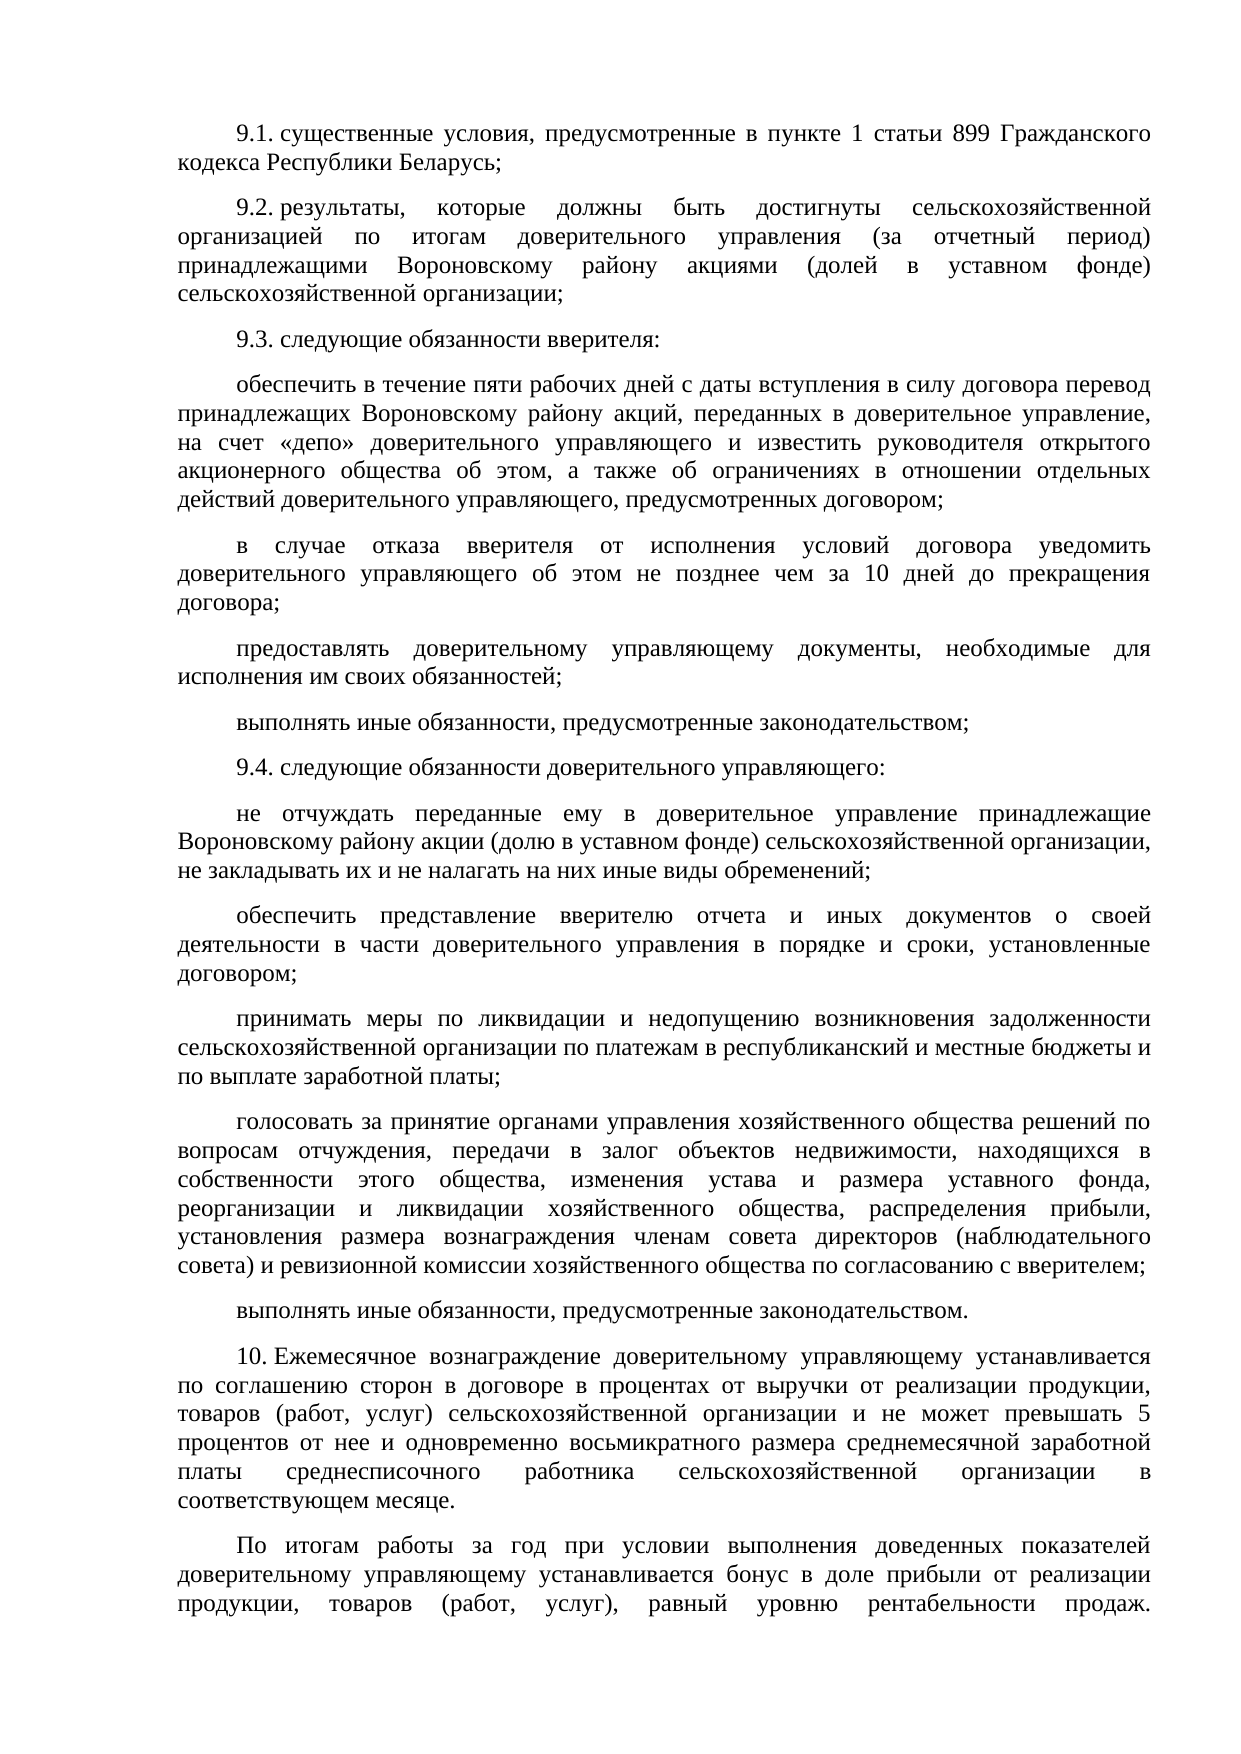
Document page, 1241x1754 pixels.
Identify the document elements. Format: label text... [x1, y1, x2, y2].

text 9.2. результаты, которые должны быть достигнуты сельскохозяйственной организацией по итогам доверительного управления (за отчетный период) принадлежащими Вороновскому району акциями (долей в уставном фонде) сельскохозяйственной организации; [177, 192, 1152, 307]
text обеспечить представление вверителю отчета и иных документов о своей деятельности в части доверительного управления в порядке и сроки, установленные договором; [177, 901, 1152, 987]
text 9.3. следующие обязанности вверителя: [177, 324, 1152, 353]
text 10. Ежемесячное вознаграждение доверительному управляющему устанавливается по соглашению сторон в договоре в процентах от выручки от реализации продукции, товаров (работ, услуг) сельскохозяйственной организации и не может превышать 5 процентов от нее и одновременно восьмикратного размера среднемесячной заработной платы среднесписочного работника сельскохозяйственной организации в соответствующем месяце. [177, 1341, 1152, 1513]
text 9.1. существенные условия, предусмотренные в пункте 1 статьи 899 Гражданского кодекса Республики Беларусь; [177, 118, 1152, 176]
text выполнять иные обязанности, предусмотренные законодательством. [177, 1296, 1152, 1324]
text в случае отказа вверителя от исполнения условий договора уведомить доверительного управляющего об этом не позднее чем за 10 дней до прекращения договора; [177, 530, 1152, 616]
text обеспечить в течение пяти рабочих дней с даты вступления в силу договора перевод принадлежащих Вороновскому району акций, переданных в доверительное управление, на счет «депо» доверительного управляющего и известить руководителя открытого акционерного общества об этом, а также об ограничениях в отношении отдельных действий доверительного управляющего, предусмотренных договором; [177, 369, 1152, 513]
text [177, 1530, 1152, 1616]
text голосовать за принятие органами управления хозяйственного общества решений по вопросам отчуждения, передачи в залог объектов недвижимости, находящихся в собственности этого общества, изменения устава и размера уставного фонда, реорганизации и ликвидации хозяйственного общества, распределения прибыли, установления размера вознаграждения членам совета директоров (наблюдательного совета) и ревизионной комиссии хозяйственного общества по согласованию с вверителем; [177, 1106, 1152, 1279]
text не отчуждать переданные ему в доверительное управление принадлежащие Вороновскому району акции (долю в уставном фонде) сельскохозяйственной организации, не закладывать их и не налагать на них иные виды обременений; [177, 798, 1152, 884]
text выполнять иные обязанности, предусмотренные законодательством; [177, 707, 1152, 736]
text предоставлять доверительному управляющему документы, необходимые для исполнения им своих обязанностей; [177, 633, 1152, 690]
text 9.4. следующие обязанности доверительного управляющего: [177, 752, 1152, 781]
text принимать меры по ликвидации и недопущению возникновения задолженности сельскохозяйственной организации по платежам в республиканский и местные бюджеты и по выплате заработной платы; [177, 1003, 1152, 1090]
